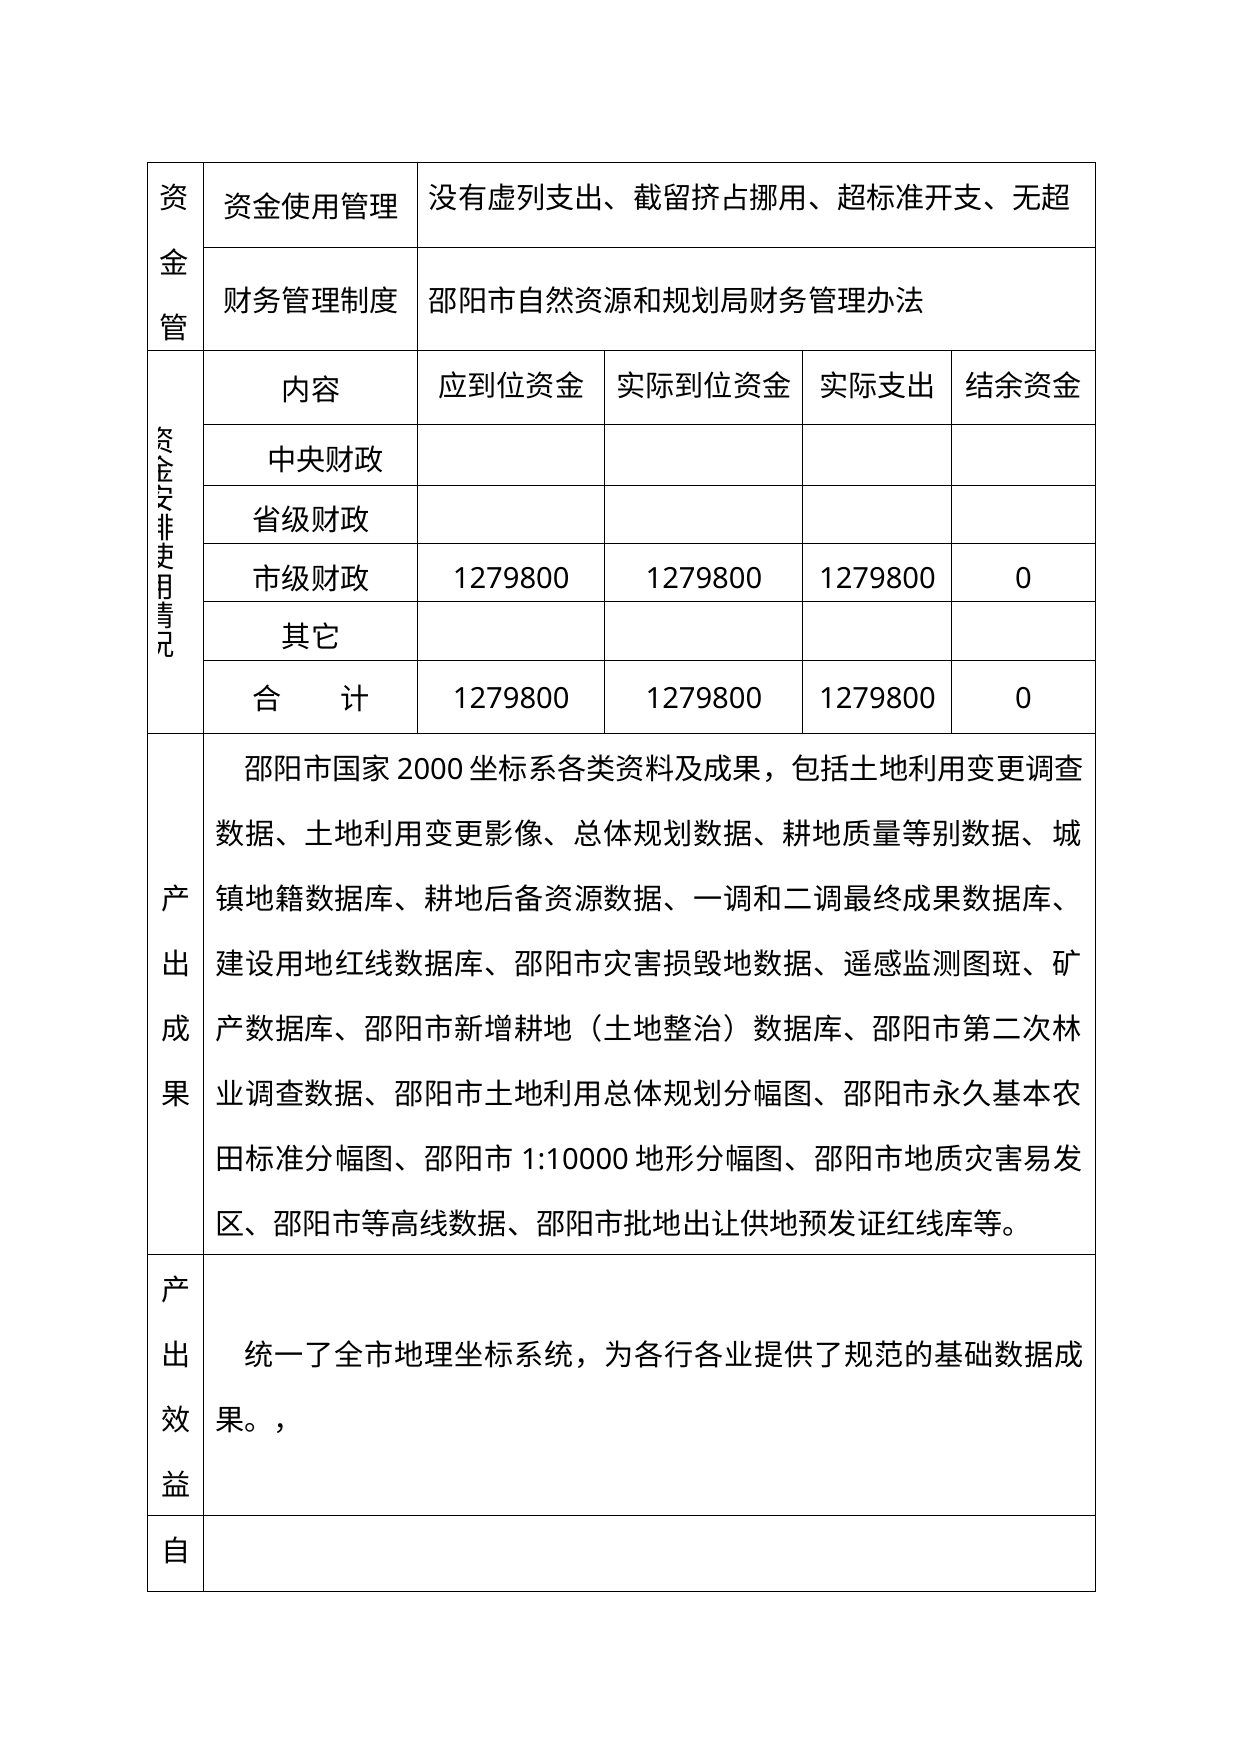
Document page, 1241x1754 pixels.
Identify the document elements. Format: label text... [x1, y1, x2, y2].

table_cell 自评结论 [148, 1516, 203, 1591]
table_cell 财务管理制度 [204, 248, 417, 350]
table_cell [803, 486, 951, 543]
table_cell 邵阳市自然资源和规划局财务管理办法 [418, 248, 1095, 350]
table_cell 中央财政 [204, 425, 417, 484]
table_cell [418, 486, 604, 543]
table_cell 内容 [204, 351, 417, 424]
table_cell [803, 602, 951, 660]
table_cell 1279800 [418, 661, 604, 733]
table_cell 市级财政 [204, 544, 417, 601]
table_cell 0 [952, 661, 1095, 733]
table_cell [418, 602, 604, 660]
table_cell 资金管理情况 [148, 163, 203, 350]
table_cell 邵阳市国家2000坐标系各类资料及成果，包括土地利用变更调查数据、土地利用变更影像、总体规划数据、耕地质量等别数据、城镇地籍数据库、耕地后备资源数据、一调和二调最终成果数据库、建设用地红线数据库、邵阳市灾害损毁地数据、遥感监测图斑、矿产数据库、邵阳市新增耕地（土地整治）数据库、邵阳市第二次林业调查数据、邵阳市土地利用总体规划分幅图、邵阳市永久基本农田标准分幅图、邵阳市1:10000地形分幅图、邵阳市地质灾害易发区、邵阳市等高线数据、邵阳市批地出让供地预发证红线库等。 [204, 734, 1095, 1254]
table_cell 结余资金（万元） [952, 351, 1095, 424]
table_cell 1279800 [803, 544, 951, 601]
table_cell 产出成果 [148, 734, 203, 1254]
table_cell 实际到位资金（万元） [605, 351, 802, 424]
table_cell 其它 [204, 602, 417, 660]
table_cell [803, 425, 951, 484]
table_cell [952, 486, 1095, 543]
table_cell [605, 486, 802, 543]
table_cell 0 [952, 544, 1095, 601]
table_cell [952, 602, 1095, 660]
table_cell [605, 425, 802, 484]
table_cell 省级财政 [204, 486, 417, 543]
table_cell 1279800 [605, 544, 802, 601]
table_cell 产出效益 [148, 1255, 203, 1515]
table_cell [952, 425, 1095, 484]
table_cell 1279800 [418, 544, 604, 601]
table_cell [605, 602, 802, 660]
table_cell 没有虚列支出、截留挤占挪用、超标准开支、无超预算等情况 [418, 163, 1095, 247]
table_cell [418, 425, 604, 484]
table_cell 资金使用管理 [204, 163, 417, 247]
table_cell 资金安排使用情况 [148, 351, 203, 733]
table_cell 统一了全市地理坐标系统，为各行各业提供了规范的基础数据成果。， [204, 1255, 1095, 1515]
table_cell 1279800 [803, 661, 951, 733]
table_cell 实际支出（万元） [803, 351, 951, 424]
table_cell 合 计 [204, 661, 417, 733]
table_cell 有效 [204, 1516, 1095, 1591]
table_cell 1279800 [605, 661, 802, 733]
table_cell 应到位资金（万元） [418, 351, 604, 424]
